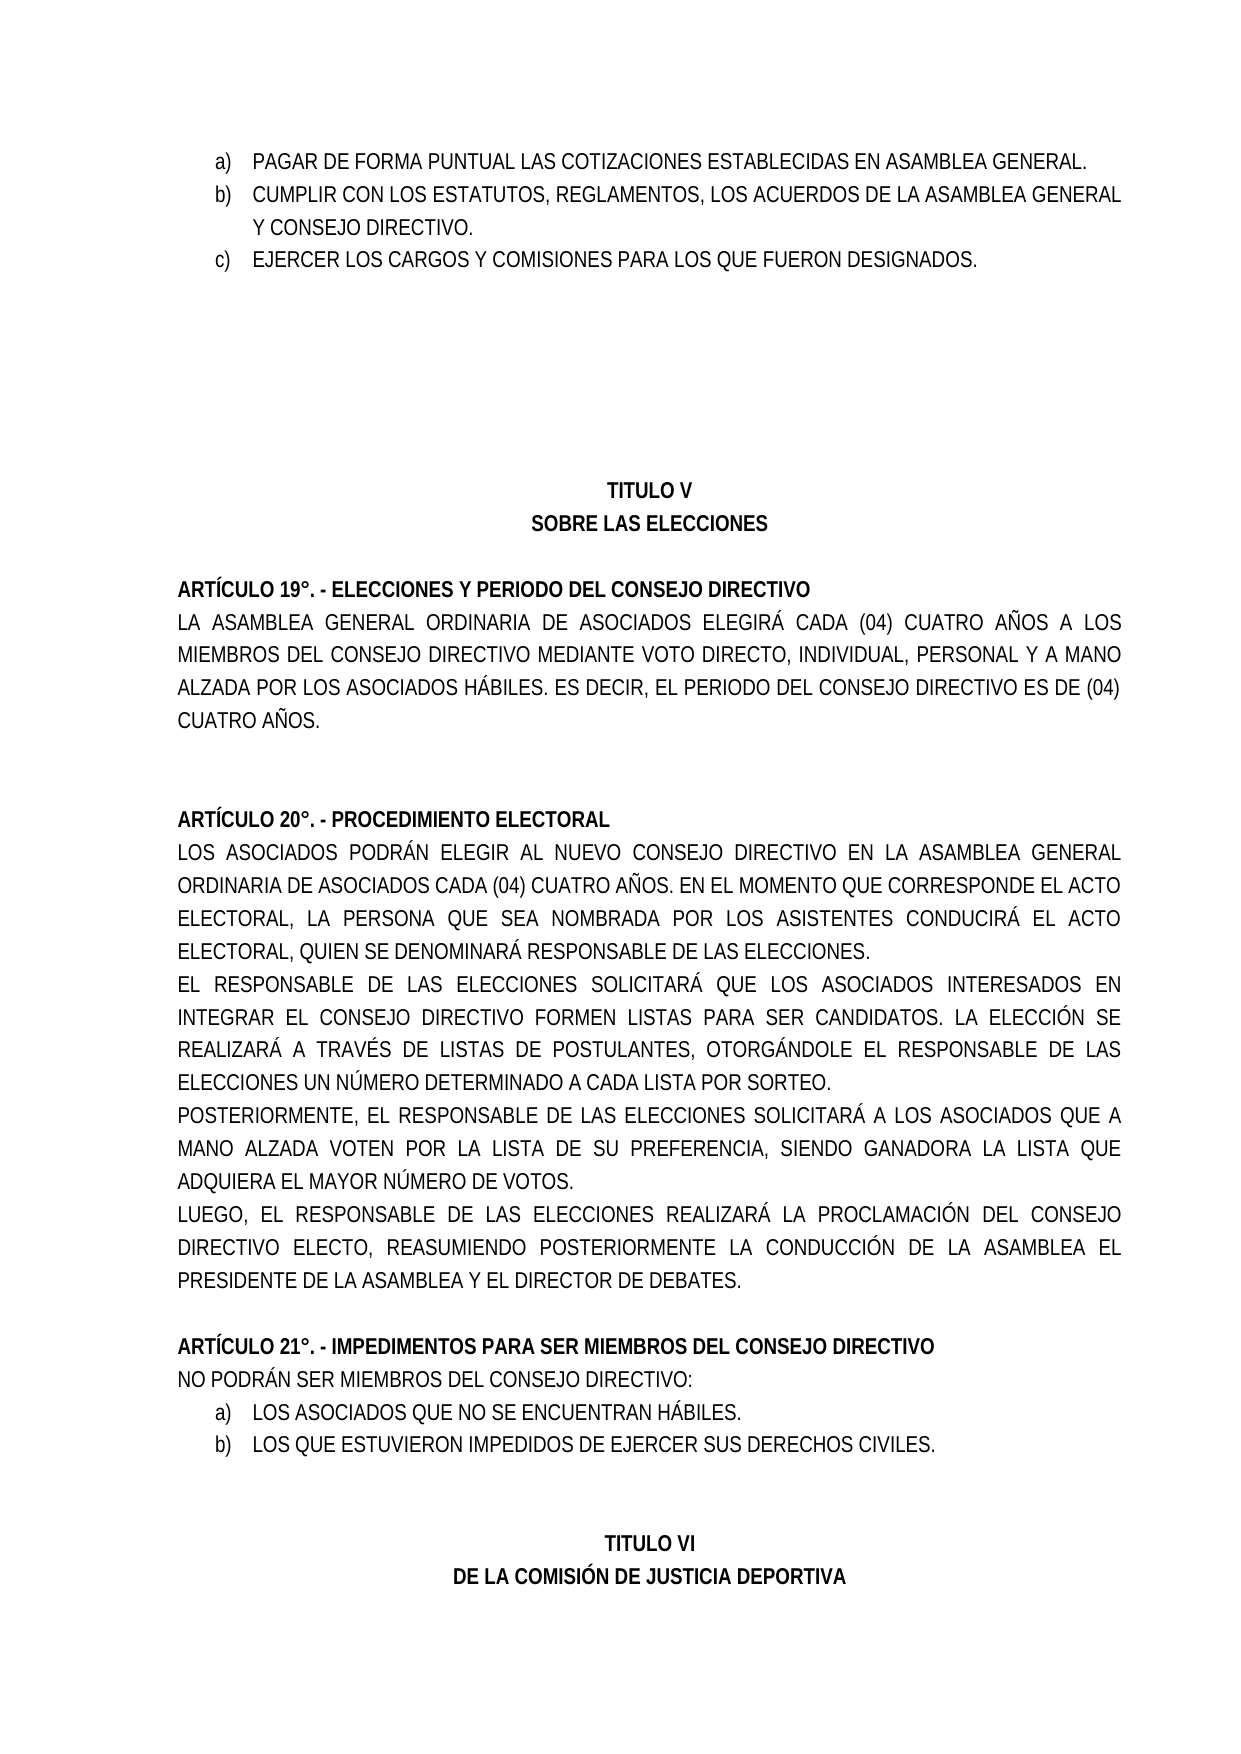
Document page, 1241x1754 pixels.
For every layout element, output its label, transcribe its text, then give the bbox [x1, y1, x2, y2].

text SOBRE LAS ELECCIONES [177, 510, 1122, 536]
text ARTÍCULO 21°. - IMPEDIMENTOS PARA SER MIEMBROS DEL CONSEJO DIRECTIVO [177, 1333, 1122, 1359]
list LOS ASOCIADOS QUE NO SE ENCUENTRAN HÁBILES. [215, 1398, 1122, 1425]
text TITULO V [177, 477, 1122, 503]
text LOS ASOCIADOS PODRÁN ELEGIR AL NUEVO CONSEJO DIRECTIVO EN LA ASAMBLEA GENERAL ORDINARIA DE ASOCIADOS CADA (04) CUATRO AÑOS. EN EL MOMENTO QUE CORRESPONDE EL ACTO ELECTORAL, LA PERSONA QUE SEA NOMBRADA POR LOS ASISTENTES CONDUCIRÁ EL ACTO ELECTORAL, QUIEN SE DENOMINARÁ RESPONSABLE DE LAS ELECCIONES. [177, 839, 1122, 964]
text ARTÍCULO 19°. - ELECCIONES Y PERIODO DEL CONSEJO DIRECTIVO [177, 576, 1122, 602]
text NO PODRÁN SER MIEMBROS DEL CONSEJO DIRECTIVO: [177, 1366, 1122, 1392]
text ARTÍCULO 20°. - PROCEDIMIENTO ELECTORAL [177, 806, 1122, 832]
text TITULO VI [177, 1530, 1122, 1557]
text DE LA COMISIÓN DE JUSTICIA DEPORTIVA [177, 1563, 1122, 1589]
list LOS QUE ESTUVIERON IMPEDIDOS DE EJERCER SUS DERECHOS CIVILES. [215, 1431, 1122, 1458]
text LA ASAMBLEA GENERAL ORDINARIA DE ASOCIADOS ELEGIRÁ CADA (04) CUATRO AÑOS A LOS MIEMBROS DEL CONSEJO DIRECTIVO MEDIANTE VOTO DIRECTO, INDIVIDUAL, PERSONAL Y A MANO ALZADA POR LOS ASOCIADOS HÁBILES. ES DECIR, EL PERIODO DEL CONSEJO DIRECTIVO ES DE (04) CUATRO AÑOS. [177, 608, 1122, 734]
text EL RESPONSABLE DE LAS ELECCIONES SOLICITARÁ QUE LOS ASOCIADOS INTERESADOS EN INTEGRAR EL CONSEJO DIRECTIVO FORMEN LISTAS PARA SER CANDIDATOS. LA ELECCIÓN SE REALIZARÁ A TRAVÉS DE LISTAS DE POSTULANTES, OTORGÁNDOLE EL RESPONSABLE DE LAS ELECCIONES UN NÚMERO DETERMINADO A CADA LISTA POR SORTEO. [177, 971, 1122, 1096]
text LUEGO, EL RESPONSABLE DE LAS ELECCIONES REALIZARÁ LA PROCLAMACIÓN DEL CONSEJO DIRECTIVO ELECTO, REASUMIENDO POSTERIORMENTE LA CONDUCCIÓN DE LA ASAMBLEA EL PRESIDENTE DE LA ASAMBLEA Y EL DIRECTOR DE DEBATES. [177, 1201, 1122, 1293]
list PAGAR DE FORMA PUNTUAL LAS COTIZACIONES ESTABLECIDAS EN ASAMBLEA GENERAL. [215, 148, 1122, 174]
text POSTERIORMENTE, EL RESPONSABLE DE LAS ELECCIONES SOLICITARÁ A LOS ASOCIADOS QUE A MANO ALZADA VOTEN POR LA LISTA DE SU PREFERENCIA, SIENDO GANADORA LA LISTA QUE ADQUIERA EL MAYOR NÚMERO DE VOTOS. [177, 1102, 1122, 1194]
list EJERCER LOS CARGOS Y COMISIONES PARA LOS QUE FUERON DESIGNADOS. [215, 246, 1122, 273]
list CUMPLIR CON LOS ESTATUTOS, REGLAMENTOS, LOS ACUERDOS DE LA ASAMBLEA GENERAL Y CONSEJO DIRECTIVO. [215, 181, 1122, 240]
